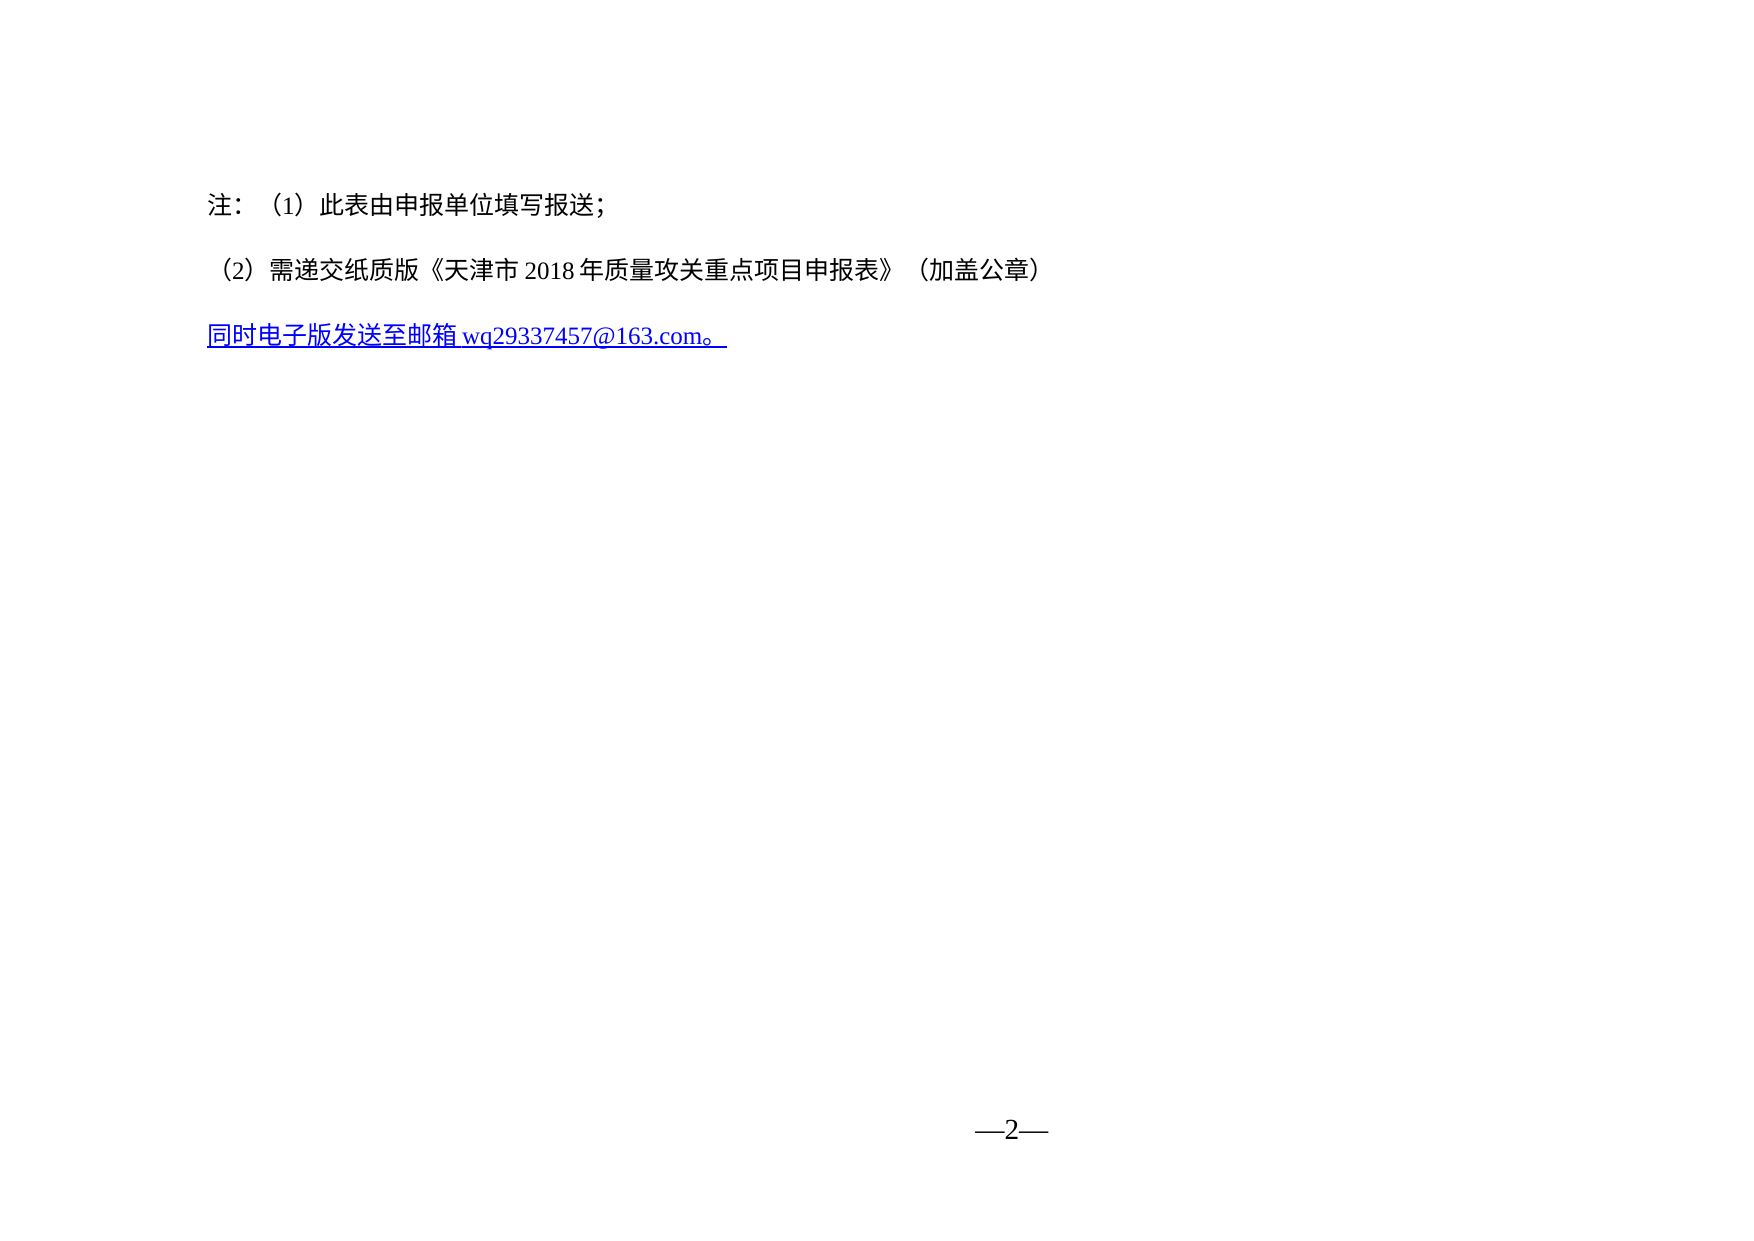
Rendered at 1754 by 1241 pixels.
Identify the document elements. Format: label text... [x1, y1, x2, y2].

text 同时电子版发送至邮箱wq29337457@163.com。 [207, 301, 1535, 366]
text 注：（1）此表由申报单位填写报送； [207, 171, 1535, 236]
text （2）需递交纸质版《天津市2018年质量攻关重点项目申报表》（加盖公章） [207, 236, 1535, 301]
